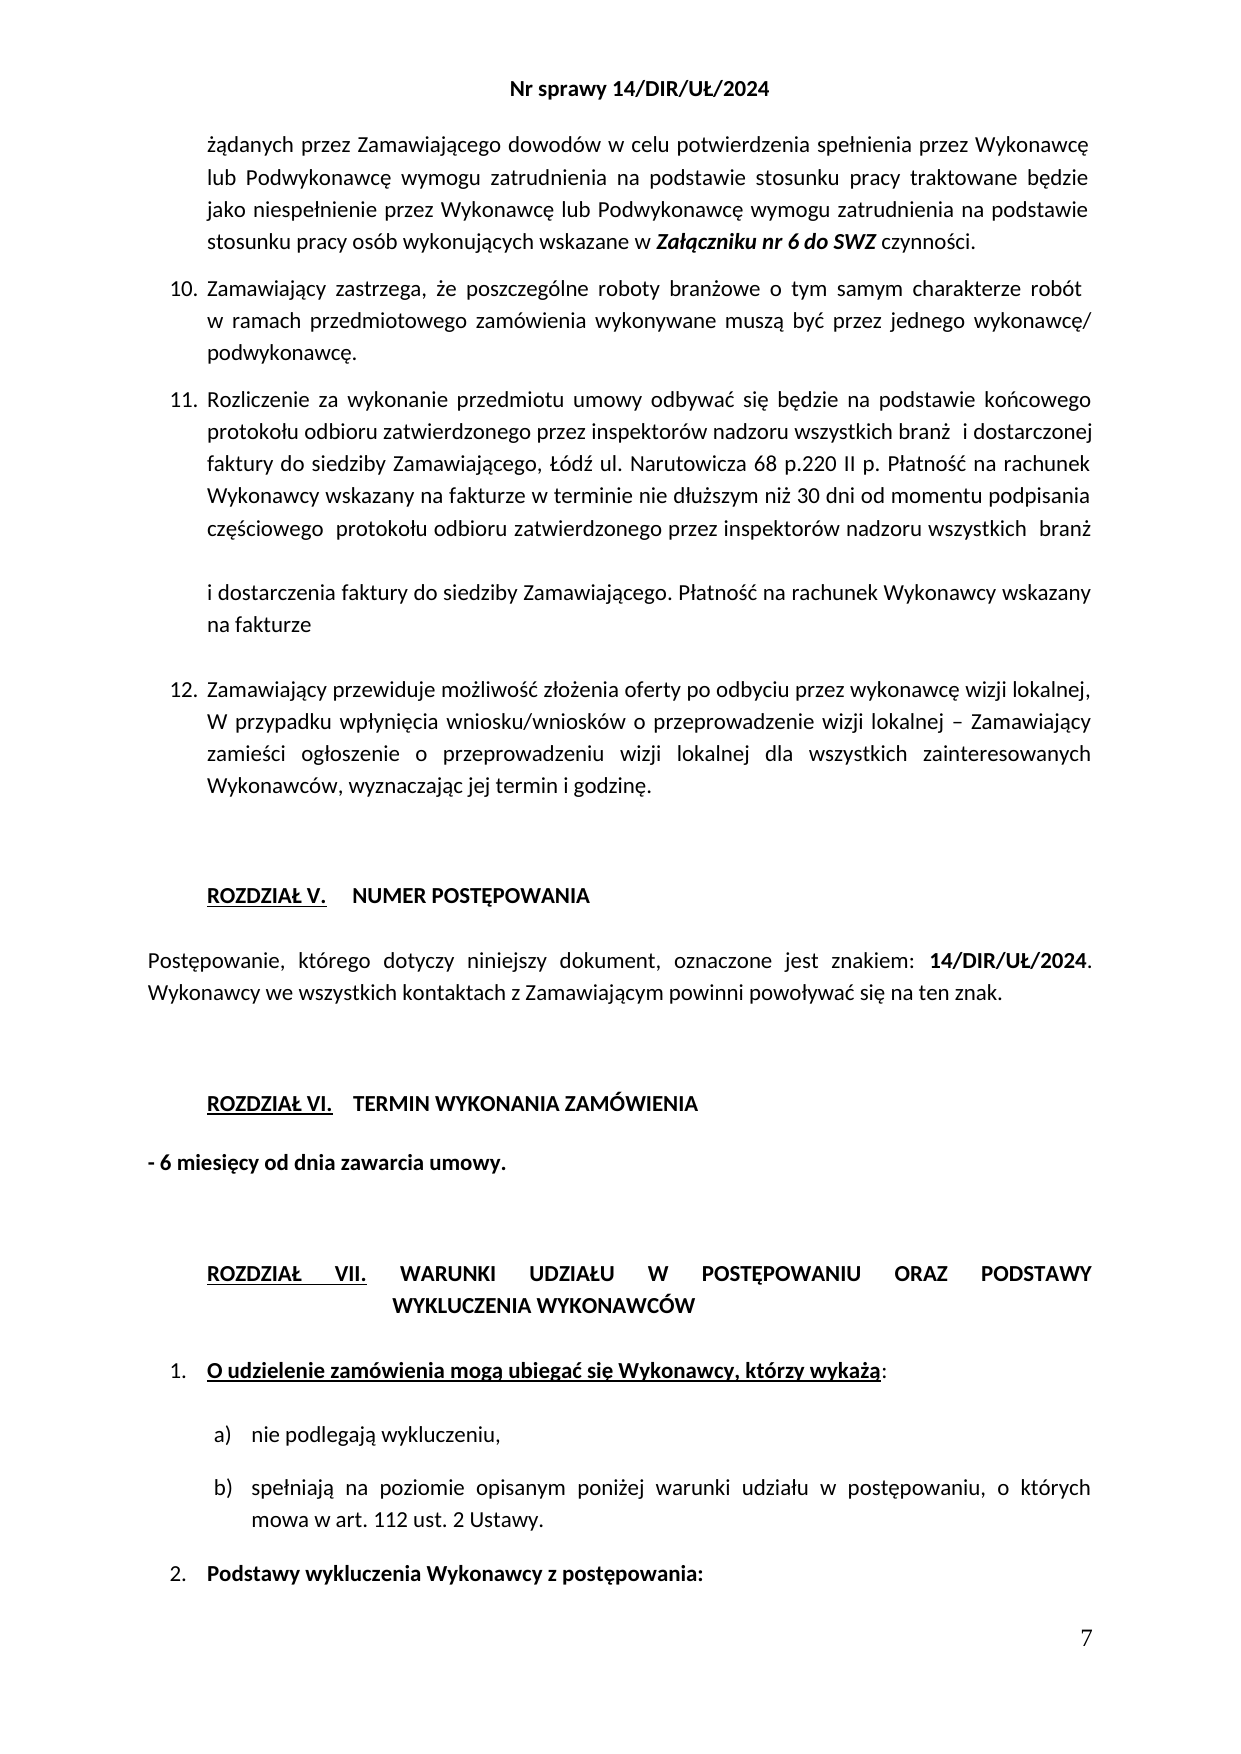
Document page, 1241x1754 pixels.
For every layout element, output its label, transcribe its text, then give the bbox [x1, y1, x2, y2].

list spełniają na poziomie opisanym poniżej warunki udziału w postępowaniu, o których mowa w art. 112 ust. 2 Ustawy. [214, 1473, 1092, 1534]
text ROZDZIAŁ V. NUMER POSTĘPOWANIA [207, 882, 1092, 909]
list Zamawiający przewiduje możliwość złożenia oferty po odbyciu przez wykonawcę wizji lokalnej, W przypadku wpłynięcia wniosku/wniosków o przeprowadzenie wizji lokalnej – Zamawiający zamieści ogłoszenie o przeprowadzeniu wizji lokalnej dla wszystkich zainteresowanych Wykonawców, wyznaczając jej termin i godzinę. [169, 675, 1092, 799]
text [207, 131, 1090, 255]
text - 6 miesięcy od dnia zawarcia umowy. [148, 1148, 1092, 1176]
list O udzielenie zamówienia mogą ubiegać się Wykonawcy, którzy wykażą: [169, 1356, 1092, 1384]
list nie podlegają wykluczeniu, [214, 1420, 1092, 1448]
text Postępowanie, którego dotyczy niniejszy dokument, oznaczone jest znakiem: 14/DIR/UŁ/2024. Wykonawcy we wszystkich kontaktach z Zamawiającym powinni powoływać się na ten znak. [148, 946, 1092, 1006]
list Podstawy wykluczenia Wykonawcy z postępowania: [169, 1559, 1092, 1587]
text ROZDZIAŁ VI. TERMIN WYKONANIA ZAMÓWIENIA [207, 1089, 1092, 1145]
list Zamawiający zastrzega, że poszczególne roboty branżowe o tym samym charakterze robót w ramach przedmiotowego zamówienia wykonywane muszą być przez jednego wykonawcę/ podwykonawcę. [169, 274, 1092, 366]
list Rozliczenie za wykonanie przedmiotu umowy odbywać się będzie na podstawie końcowego protokołu odbioru zatwierdzonego przez inspektorów nadzoru wszystkich branż i dostarczonej faktury do siedziby Zamawiającego, Łódź ul. Narutowicza 68 p.220 II p. Płatność na rachunek Wykonawcy wskazany na fakturze w terminie nie dłuższym niż 30 dni od momentu podpisania częściowego protokołu odbioru zatwierdzonego przez inspektorów nadzoru wszystkich branż i dostarczenia faktury do siedziby Zamawiającego. Płatność na rachunek Wykonawcy wskazany na fakturze [169, 385, 1092, 638]
text ROZDZIAŁ VII. WARUNKI UDZIAŁU W POSTĘPOWANIU ORAZ PODSTAWY WYKLUCZENIA WYKONAWCÓW [207, 1259, 1092, 1320]
